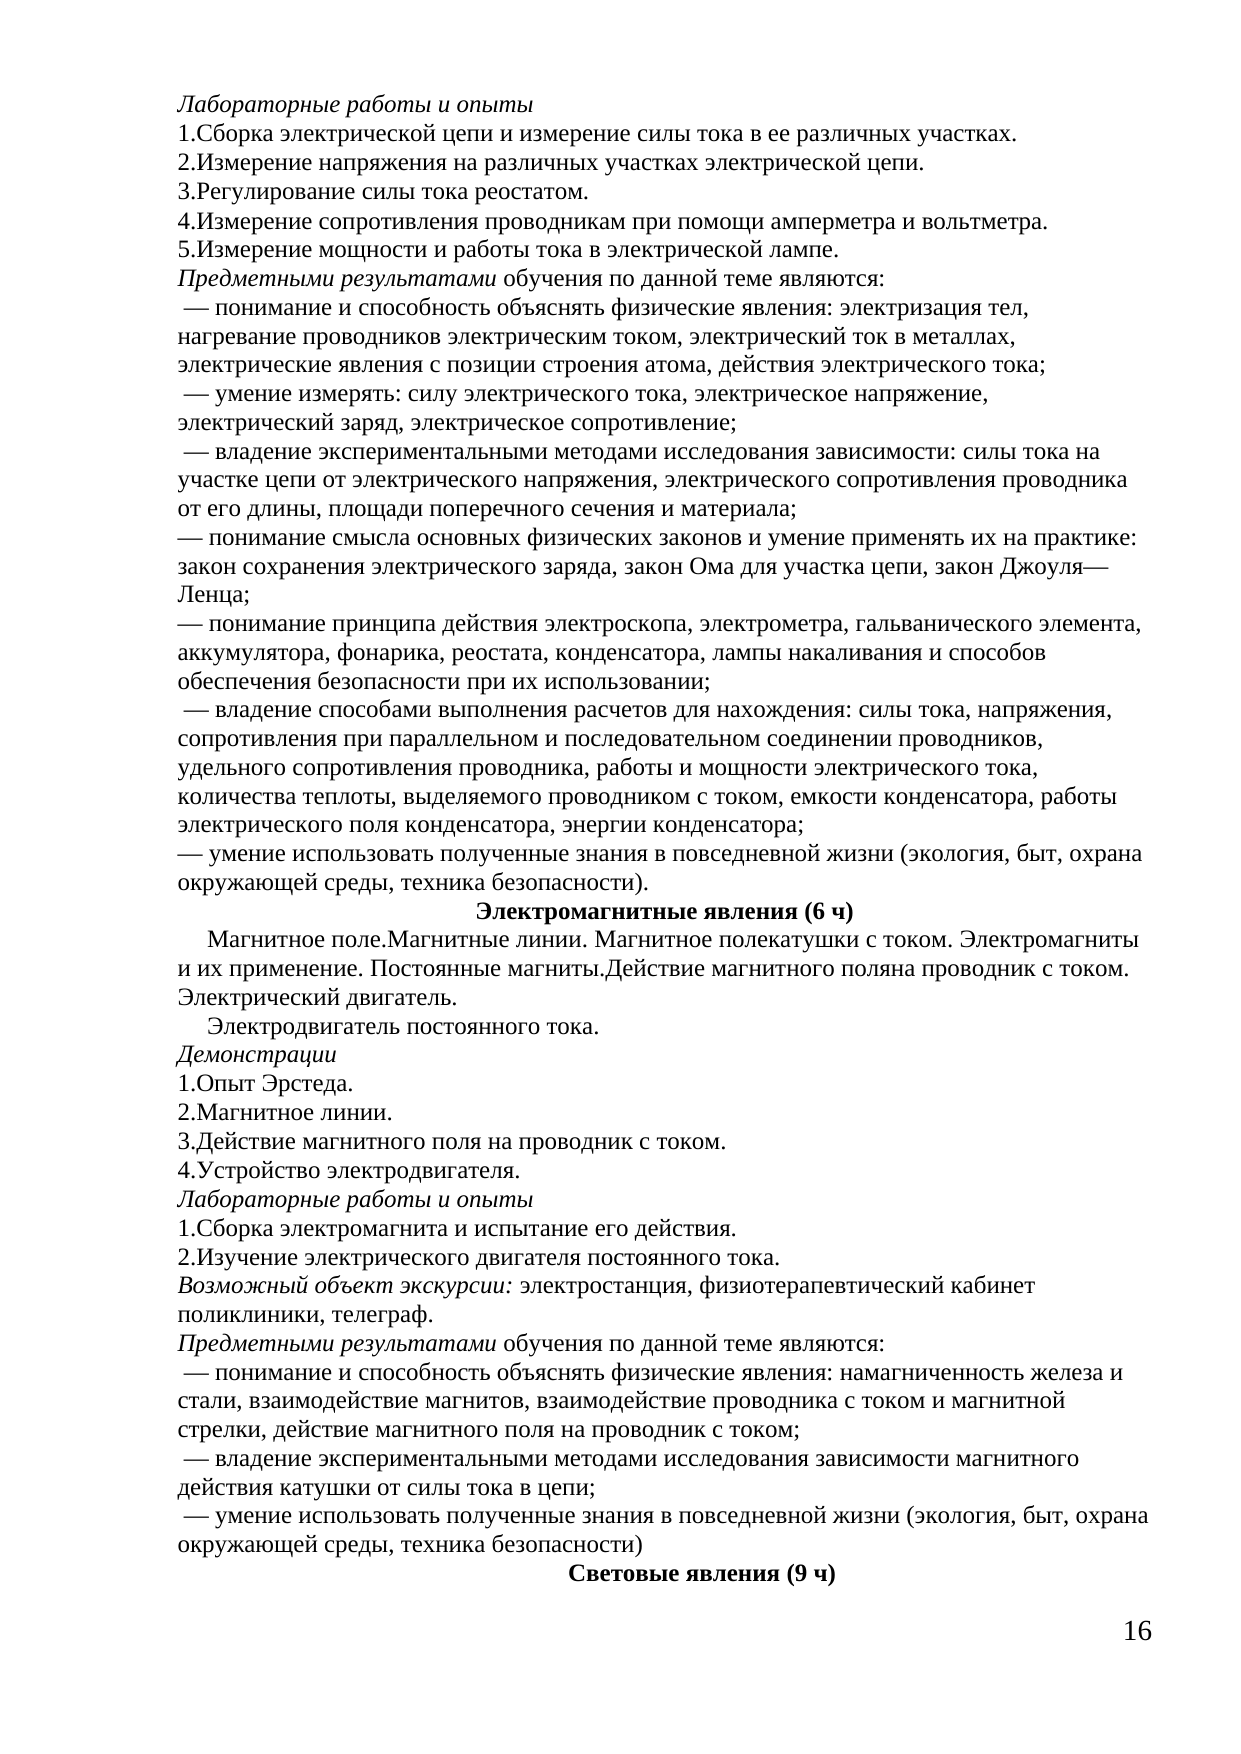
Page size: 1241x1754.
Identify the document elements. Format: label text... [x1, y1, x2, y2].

text Световые явления (9 ч) [252, 1558, 1152, 1587]
text — понимание и способность объяснять физические явления: электризация тел, нагревание проводников электрическим током, электрический ток в металлах, электрические явления с позиции строения атома, действия электрического тока; [177, 292, 1152, 378]
text 4.Измерение сопротивления проводникам при помощи амперметра и вольтметра. [177, 206, 1152, 234]
text 3.Регулирование силы тока реостатом. [177, 176, 1152, 205]
text — умение использовать полученные знания в повседневной жизни (экология, быт, охрана окружающей среды, техника безопасности) [177, 1501, 1152, 1558]
text — понимание принципа действия электроскопа, электрометра, гальванического элемента, аккумулятора, фонарика, реостата, конденсатора, лампы накаливания и способов обеспечения безопасности при их использовании; [177, 608, 1152, 694]
text — владение способами выполнения расчетов для нахождения: силы тока, напряжения, сопротивления при параллельном и последовательном соединении проводников, удельного сопротивления проводника, работы и мощности электрического тока, количества теплоты, выделяемого проводником с током, емкости конденсатора, работы электрического поля конденсатора, энергии конденсатора; [177, 694, 1152, 838]
text 4.Устройство электродвигателя. [177, 1155, 1152, 1184]
text 1.Сборка электрической цепи и измерение силы тока в ее различных участках. [177, 118, 1152, 147]
text — понимание и способность объяснять физические явления: намагниченность железа и стали, взаимодействие магнитов, взаимодействие проводника с током и магнитной стрелки, действие магнитного поля на проводник с током; [177, 1357, 1152, 1443]
text Предметными результатами обучения по данной теме являются: [177, 263, 1152, 292]
text Демонстрации [177, 1039, 1152, 1068]
text 2.Изучение электрического двигателя постоянного тока. [177, 1242, 1152, 1271]
text Лабораторные работы и опыты [177, 89, 1152, 117]
text — понимание смысла основных физических законов и умение применять их на практике: закон сохранения электрического заряда, закон Ома для участка цепи, закон Джоуля— Ленца; [177, 522, 1152, 608]
text 1.Сборка электромагнита и испытание его действия. [177, 1213, 1152, 1242]
text 2.Измерение напряжения на различных участках электрической цепи. [177, 147, 1152, 176]
text Электромагнитные явления (6 ч) [177, 896, 1152, 924]
text Предметными результатами обучения по данной теме являются: [177, 1328, 1152, 1357]
text 3.Действие магнитного поля на проводник с током. [177, 1126, 1152, 1154]
text Электродвигатель постоянного тока. [177, 1011, 1152, 1039]
text 1.Опыт Эрстеда. [177, 1068, 1152, 1097]
text Магнитное поле.Магнитные линии. Магнитное полекатушки с током. Электромагниты и их применение. Постоянные магниты.Действие магнитного поляна проводник с током. Электрический двигатель. [177, 924, 1152, 1011]
text 5.Измерение мощности и работы тока в электрической лампе. [177, 234, 1152, 263]
text — владение экспериментальными методами исследования зависимости: силы тока на участке цепи от электрического напряжения, электрического сопротивления проводника от его длины, площади поперечного сечения и материала; [177, 436, 1152, 522]
text Возможный объект экскурсии: электростанция, физиотерапевтический кабинет поликлиники, телеграф. [177, 1271, 1152, 1328]
text — умение измерять: силу электрического тока, электрическое напряжение, электрический заряд, электрическое сопротивление; [177, 378, 1152, 436]
text — умение использовать полученные знания в повседневной жизни (экология, быт, охрана окружающей среды, техника безопасности). [177, 838, 1152, 896]
text Лабораторные работы и опыты [177, 1184, 1152, 1213]
text 2.Магнитное линии. [177, 1097, 1152, 1126]
text — владение экспериментальными методами исследования зависимости магнитного действия катушки от силы тока в цепи; [177, 1443, 1152, 1501]
